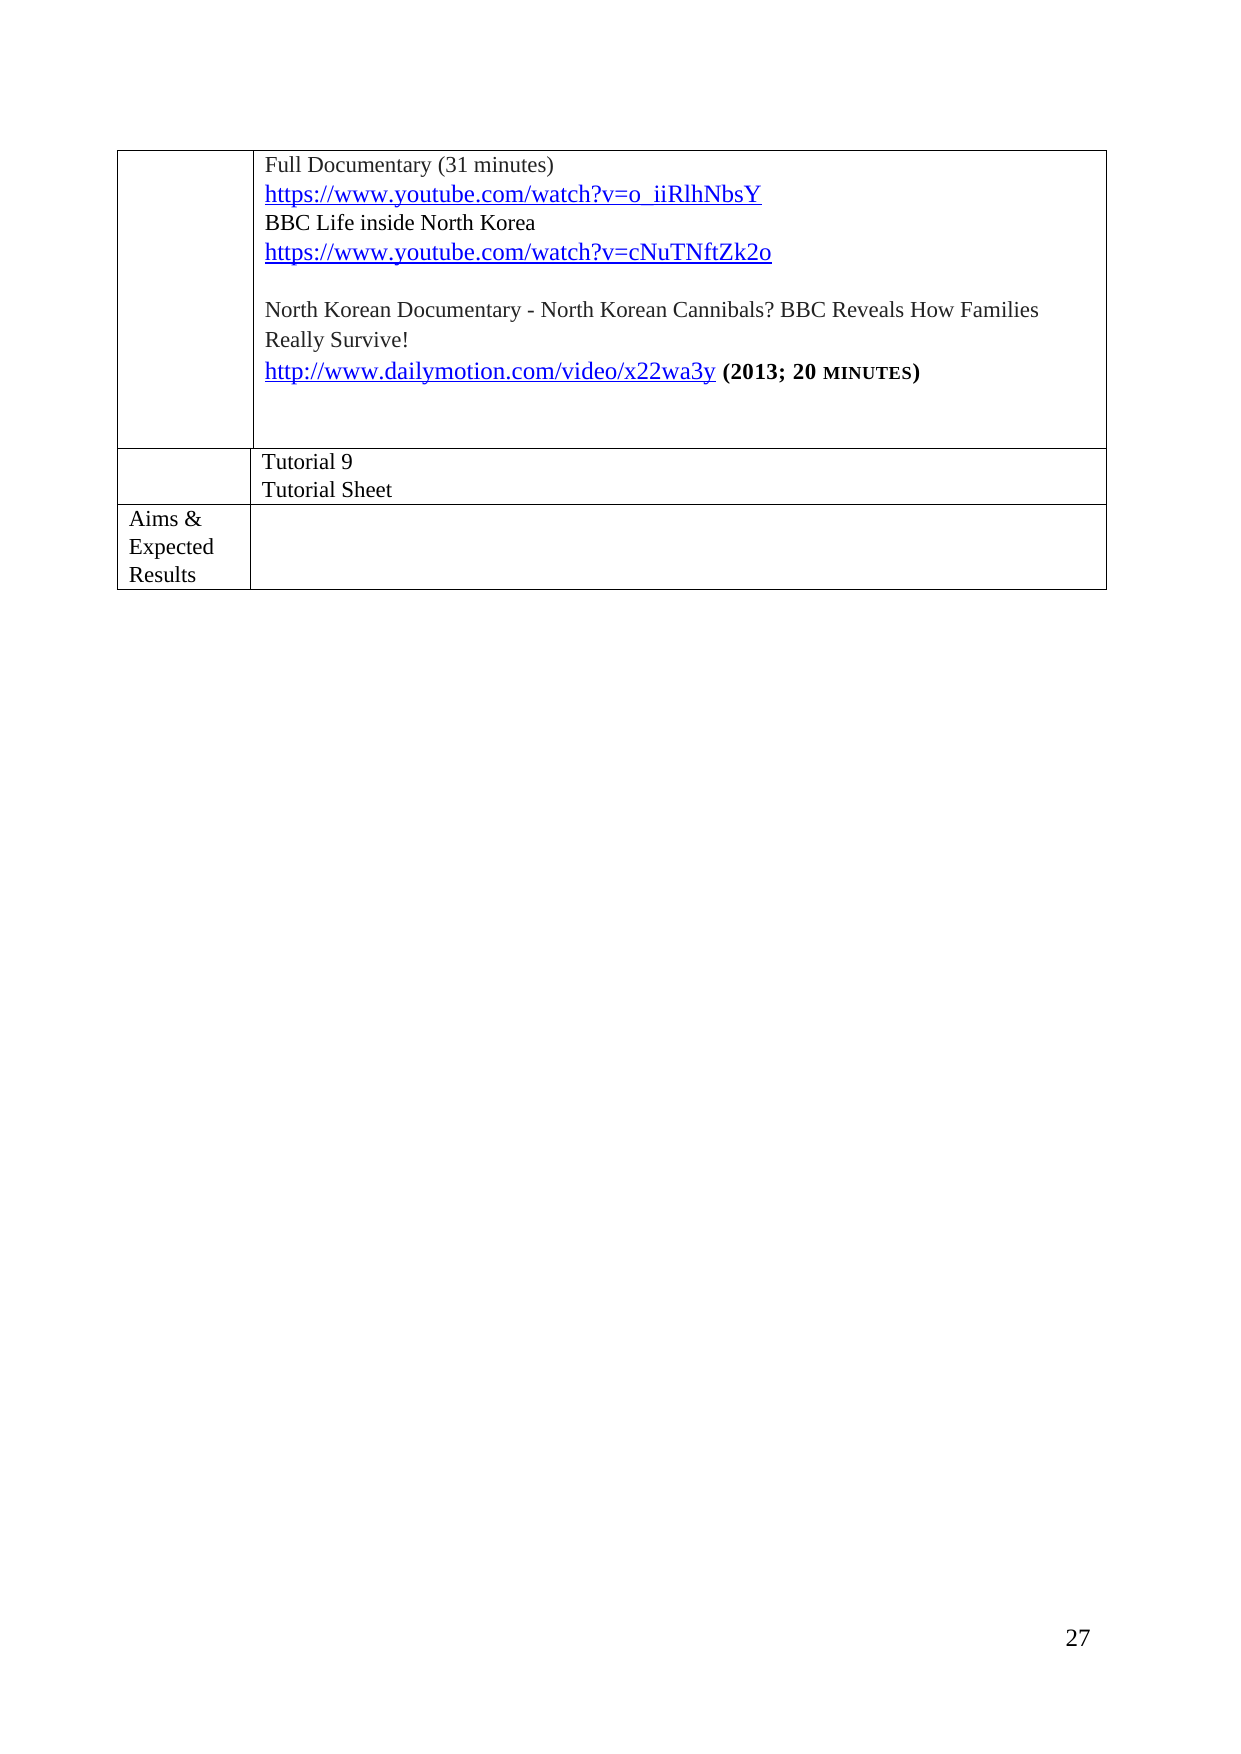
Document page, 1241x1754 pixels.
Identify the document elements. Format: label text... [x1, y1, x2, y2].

table_cell Tutorial 9 Tutorial Sheet [251, 449, 1106, 504]
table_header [254, 151, 1106, 447]
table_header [118, 151, 253, 447]
table_cell Aims & Expected Results [118, 505, 250, 589]
table_cell [118, 449, 250, 504]
table_cell [251, 505, 1106, 589]
